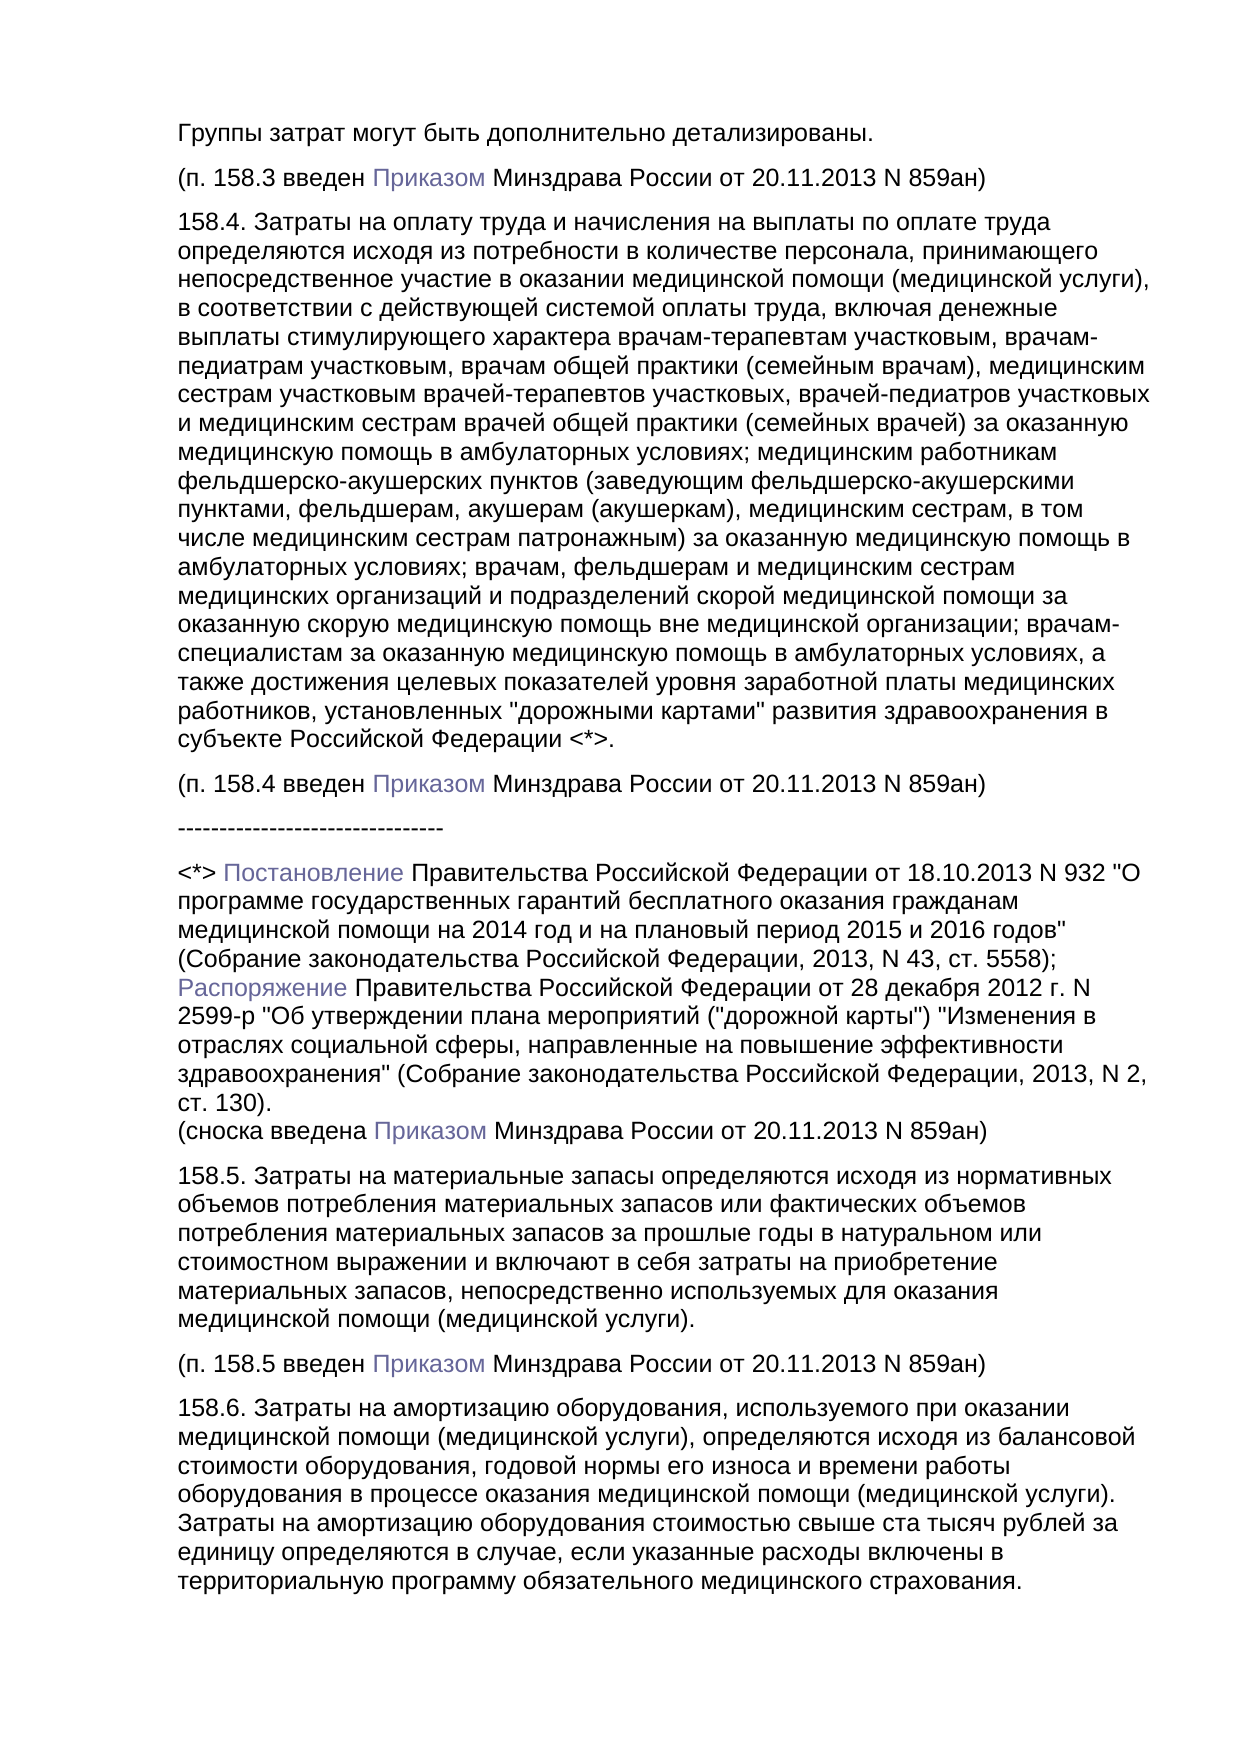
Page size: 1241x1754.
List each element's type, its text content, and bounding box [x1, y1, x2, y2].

text (п. 158.4 введен Приказом Минздрава России от 20.11.2013 N 859ан) [177, 769, 1152, 797]
text (п. 158.5 введен Приказом Минздрава России от 20.11.2013 N 859ан) [177, 1349, 1152, 1377]
text 158.5. Затраты на материальные запасы определяются исходя из нормативных объемов потребления материальных запасов или фактических объемов потребления материальных запасов за прошлые годы в натуральном или стоимостном выражении и включают в себя затраты на приобретение материальных запасов, непосредственно используемых для оказания медицинской помощи (медицинской услуги). [177, 1161, 1152, 1333]
text <*> Постановление Правительства Российской Федерации от 18.10.2013 N 932 "О программе государственных гарантий бесплатного оказания гражданам медицинской помощи на 2014 год и на плановый период 2015 и 2016 годов" (Собрание законодательства Российской Федерации, 2013, N 43, ст. 5558); [177, 857, 1152, 972]
text Распоряжение Правительства Российской Федерации от 28 декабря 2012 г. N 2599-р "Об утверждении плана мероприятий ("дорожной карты") "Изменения в отраслях социальной сферы, направленные на повышение эффективности здравоохранения" (Собрание законодательства Российской Федерации, 2013, N 2, ст. 130). [177, 972, 1152, 1116]
text (п. 158.3 введен Приказом Минздрава России от 20.11.2013 N 859ан) [177, 162, 1152, 191]
text Группы затрат могут быть дополнительно детализированы. [177, 118, 1152, 147]
text 158.6. Затраты на амортизацию оборудования, используемого при оказании медицинской помощи (медицинской услуги), определяются исходя из балансовой стоимости оборудования, годовой нормы его износа и времени работы оборудования в процессе оказания медицинской помощи (медицинской услуги). Затраты на амортизацию оборудования стоимостью свыше ста тысяч рублей за единицу определяются в случае, если указанные расходы включены в территориальную программу обязательного медицинского страхования. [177, 1393, 1152, 1594]
text (сноска введена Приказом Минздрава России от 20.11.2013 N 859ан) [177, 1116, 1152, 1145]
text 158.4. Затраты на оплату труда и начисления на выплаты по оплате труда определяются исходя из потребности в количестве персонала, принимающего непосредственное участие в оказании медицинской помощи (медицинской услуги), в соответствии с действующей системой оплаты труда, включая денежные выплаты стимулирующего характера врачам-терапевтам участковым, врачам-педиатрам участковым, врачам общей практики (семейным врачам), медицинским сестрам участковым врачей-терапевтов участковых, врачей-педиатров участковых и медицинским сестрам врачей общей практики (семейных врачей) за оказанную медицинскую помощь в амбулаторных условиях; медицинским работникам фельдшерско-акушерских пунктов (заведующим фельдшерско-акушерскими пунктами, фельдшерам, акушерам (акушеркам), медицинским сестрам, в том числе медицинским сестрам патронажным) за оказанную медицинскую помощь в амбулаторных условиях; врачам, фельдшерам и медицинским сестрам медицинских организаций и подразделений скорой медицинской помощи за оказанную скорую медицинскую помощь вне медицинской организации; врачам-специалистам за оказанную медицинскую помощь в амбулаторных условиях, а также достижения целевых показателей уровня заработной платы медицинских работников, установленных "дорожными картами" развития здравоохранения в субъекте Российской Федерации <*>. [177, 207, 1152, 753]
text -------------------------------- [177, 813, 1152, 842]
